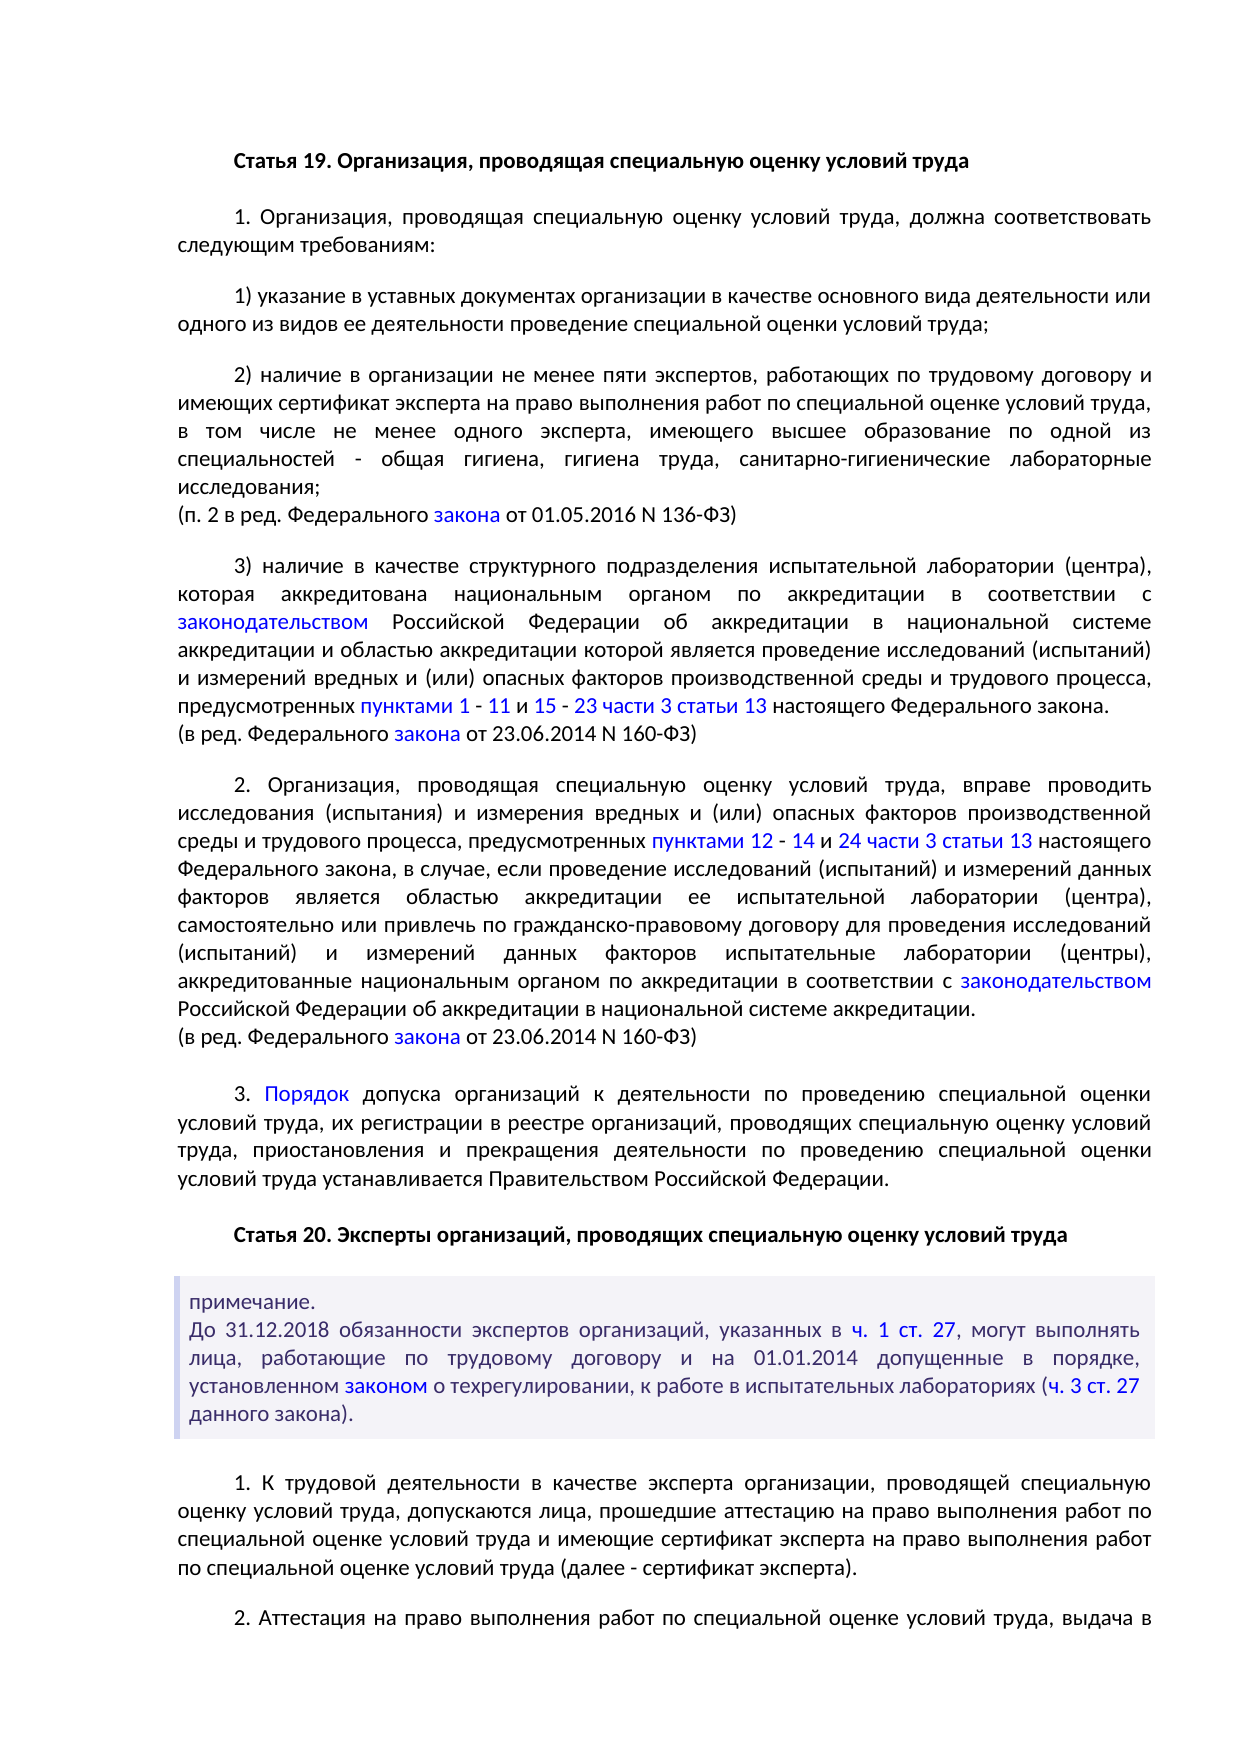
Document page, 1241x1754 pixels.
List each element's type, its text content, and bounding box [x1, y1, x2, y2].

text 3. Порядок допуска организаций к деятельности по проведению специальной оценки условий труда, их регистрации в реестре организаций, проводящих специальную оценку условий труда, приостановления и прекращения деятельности по проведению специальной оценки условий труда устанавливается Правительством Российской Федерации. [177, 1079, 1152, 1192]
text 2. Организация, проводящая специальную оценку условий труда, вправе проводить исследования (испытания) и измерения вредных и (или) опасных факторов производственной среды и трудового процесса, предусмотренных пунктами 12 - 14 и 24 части 3 статьи 13 настоящего Федерального закона, в случае, если проведение исследований (испытаний) и измерений данных факторов является областью аккредитации ее испытательной лаборатории (центра), самостоятельно или привлечь по гражданско-правовому договору для проведения исследований (испытаний) и измерений данных факторов испытательные лаборатории (центры), аккредитованные национальным органом по аккредитации в соответствии с законодательством Российской Федерации об аккредитации в национальной системе аккредитации. [177, 770, 1152, 1022]
text 1. К трудовой деятельности в качестве эксперта организации, проводящей специальную оценку условий труда, допускаются лица, прошедшие аттестацию на право выполнения работ по специальной оценке условий труда и имеющие сертификат эксперта на право выполнения работ по специальной оценке условий труда (далее - сертификат эксперта). [177, 1468, 1152, 1581]
text 1) указание в уставных документах организации в качестве основного вида деятельности или одного из видов ее деятельности проведение специальной оценки условий труда; [177, 281, 1152, 337]
text (в ред. Федерального закона от 23.06.2014 N 160-ФЗ) [177, 719, 1152, 747]
text (п. 2 в ред. Федерального закона от 01.05.2016 N 136-ФЗ) [177, 500, 1152, 528]
text 1. Организация, проводящая специальную оценку условий труда, должна соответствовать следующим требованиям: [177, 202, 1152, 258]
title Статья 20. Эксперты организаций, проводящих специальную оценку условий труда [177, 1220, 1152, 1248]
text 3) наличие в качестве структурного подразделения испытательной лаборатории (центра), которая аккредитована национальным органом по аккредитации в соответствии с законодательством Российской Федерации об аккредитации в национальной системе аккредитации и областью аккредитации которой является проведение исследований (испытаний) и измерений вредных и (или) опасных факторов производственной среды и трудового процесса, предусмотренных пунктами 1 - 11 и 15 - 23 части 3 статьи 13 настоящего Федерального закона. [177, 551, 1152, 719]
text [177, 1603, 1152, 1632]
text (в ред. Федерального закона от 23.06.2014 N 160-ФЗ) [177, 1022, 1152, 1050]
table_header примечание. До 31.12.2018 обязанности экспертов организаций, указанных в ч. 1 ст. 27, могут выполнять лица, работающие по трудовому договору и на 01.01.2014 допущенные в порядке, установленном законом о техрегулировании, к работе в испытательных лабораториях (ч. 3 ст. 27 данного закона). [180, 1276, 1149, 1439]
title Статья 19. Организация, проводящая специальную оценку условий труда [177, 146, 1152, 174]
text 2) наличие в организации не менее пяти экспертов, работающих по трудовому договору и имеющих сертификат эксперта на право выполнения работ по специальной оценке условий труда, в том числе не менее одного эксперта, имеющего высшее образование по одной из специальностей - общая гигиена, гигиена труда, санитарно-гигиенические лабораторные исследования; [177, 360, 1152, 500]
